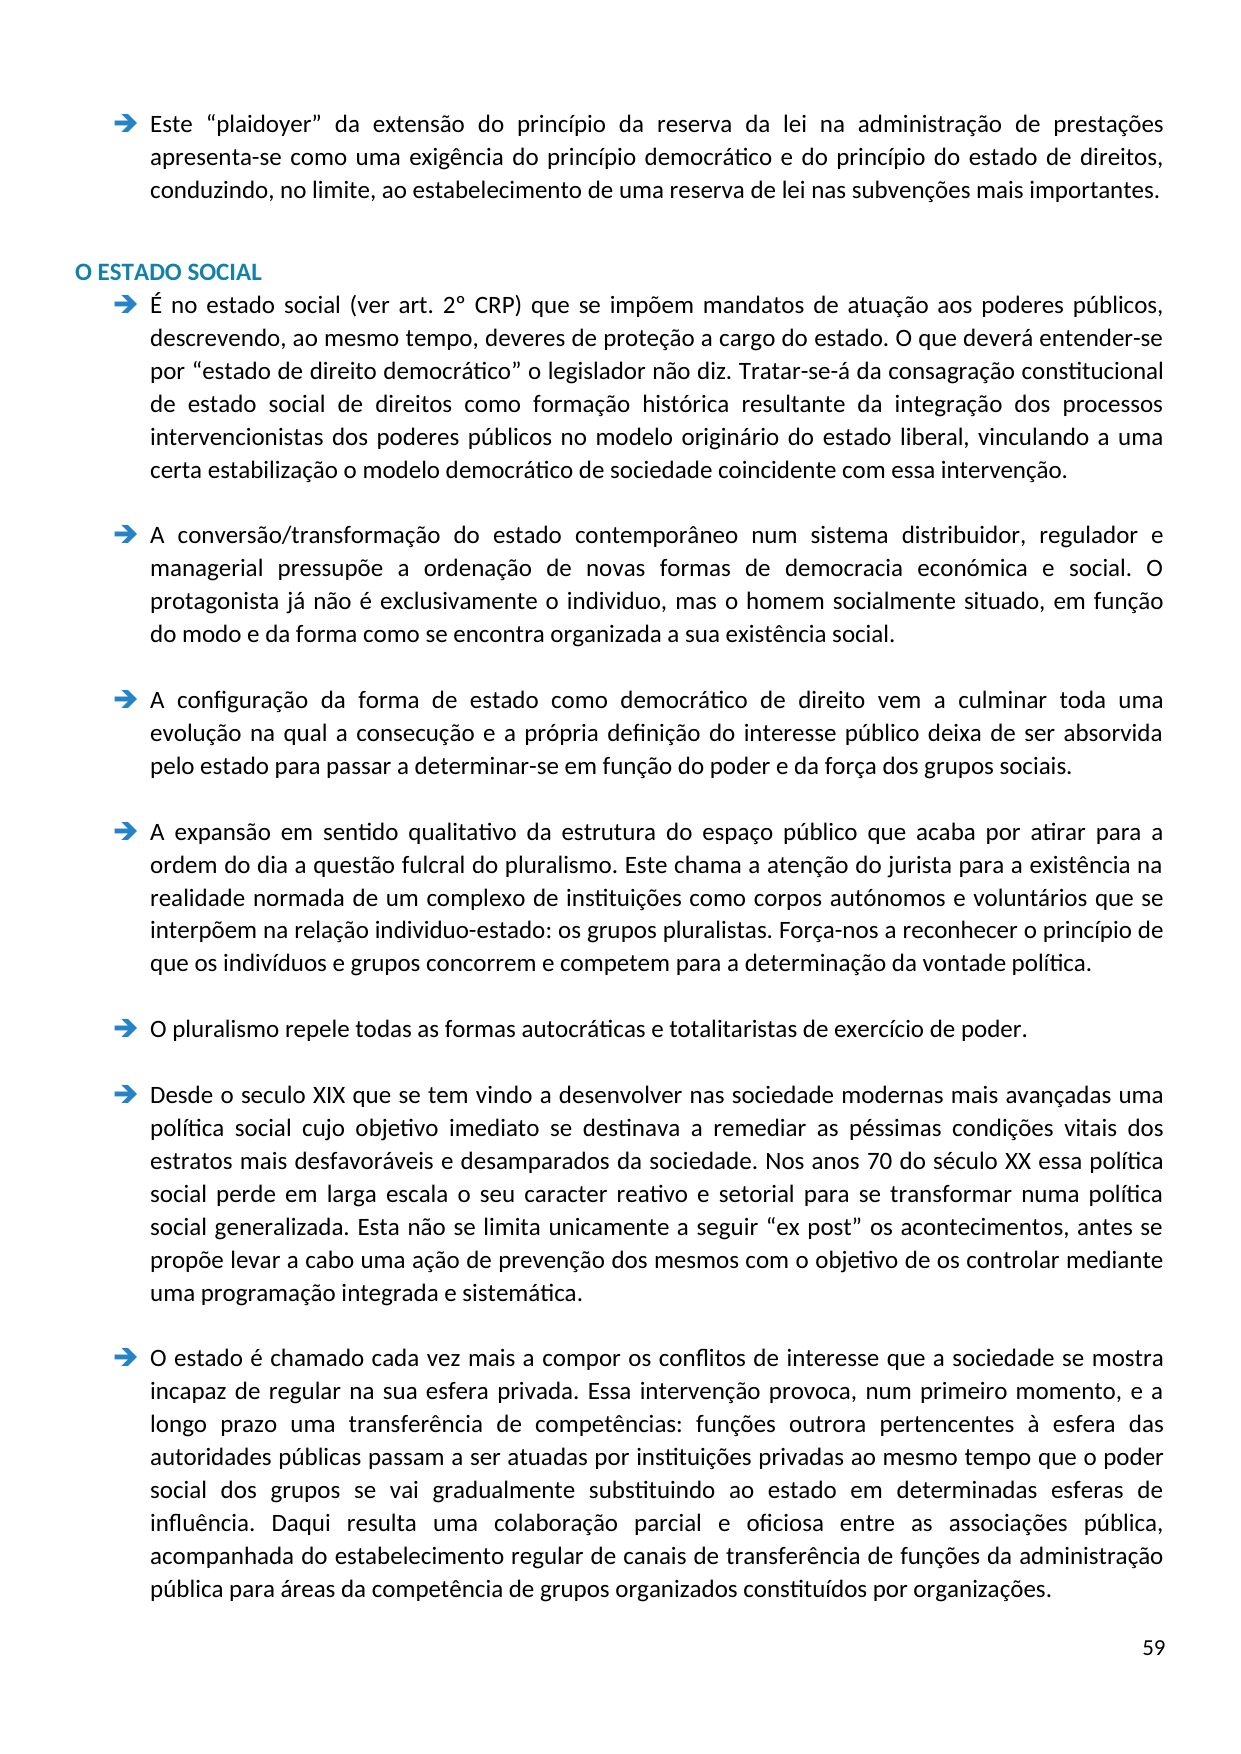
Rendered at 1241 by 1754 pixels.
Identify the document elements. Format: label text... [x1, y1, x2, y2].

list A configuração da forma de estado como democrático de direito vem a culminar toda uma evolução na qual a consecução e a própria definição do interesse público deixa de ser absorvida pelo estado para passar a determinar-se em função do poder e da força dos grupos sociais. [112, 684, 1165, 781]
list Desde o seculo XIX que se tem vindo a desenvolver nas sociedade modernas mais avançadas uma política social cujo objetivo imediato se destinava a remediar as péssimas condições vitais dos estratos mais desfavoráveis e desamparados da sociedade. Nos anos 70 do século XX essa política social perde em larga escala o seu caracter reativo e setorial para se transformar numa política social generalizada. Esta não se limita unicamente a seguir “ex post” os acontecimentos, antes se propõe levar a cabo uma ação de prevenção dos mesmos com o objetivo de os controlar mediante uma programação integrada e sistemática. [112, 1079, 1165, 1307]
list O estado é chamado cada vez mais a compor os conflitos de interesse que a sociedade se mostra incapaz de regular na sua esfera privada. Essa intervenção provoca, num primeiro momento, e a longo prazo uma transferência de competências: funções outrora pertencentes à esfera das autoridades públicas passam a ser atuadas por instituições privadas ao mesmo tempo que o poder social dos grupos se vai gradualmente substituindo ao estado em determinadas esferas de influência. Daqui resulta uma colaboração parcial e oficiosa entre as associações pública, acompanhada do estabelecimento regular de canais de transferência de funções da administração pública para áreas da competência de grupos organizados constituídos por organizações. [112, 1342, 1165, 1603]
list A expansão em sentido qualitativo da estrutura do espaço público que acaba por atirar para a ordem do dia a questão fulcral do pluralismo. Este chama a atenção do jurista para a existência na realidade normada de um complexo de instituições como corpos autónomos e voluntários que se interpõem na relação individuo-estado: os grupos pluralistas. Força-nos a reconhecer o princípio de que os indivíduos e grupos concorrem e competem para a determinação da vontade política. [112, 816, 1165, 978]
list A conversão/transformação do estado contemporâneo num sistema distribuidor, regulador e managerial pressupõe a ordenação de novas formas de democracia económica e social. O protagonista já não é exclusivamente o individuo, mas o homem socialmente situado, em função do modo e da forma como se encontra organizada a sua existência social. [112, 519, 1165, 649]
list Este “plaidoyer” da extensão do princípio da reserva da lei na administração de prestações apresenta-se como uma exigência do princípio democrático e do princípio do estado de direitos, conduzindo, no limite, ao estabelecimento de uma reserva de lei nas subvenções mais importantes. [112, 108, 1165, 204]
list É no estado social (ver art. 2º CRP) que se impõem mandatos de atuação aos poderes públicos, descrevendo, ao mesmo tempo, deveres de proteção a cargo do estado. O que deverá entender-se por “estado de direito democrático” o legislador não diz. Tratar-se-á da consagração constitucional de estado social de direitos como formação histórica resultante da integração dos processos intervencionistas dos poderes públicos no modelo originário do estado liberal, vinculando a uma certa estabilização o modelo democrático de sociedade coincidente com essa intervenção. [112, 289, 1165, 484]
subtitle O ESTADO SOCIAL [75, 256, 1165, 287]
list O pluralismo repele todas as formas autocráticas e totalitaristas de exercício de poder. [112, 1013, 1165, 1044]
